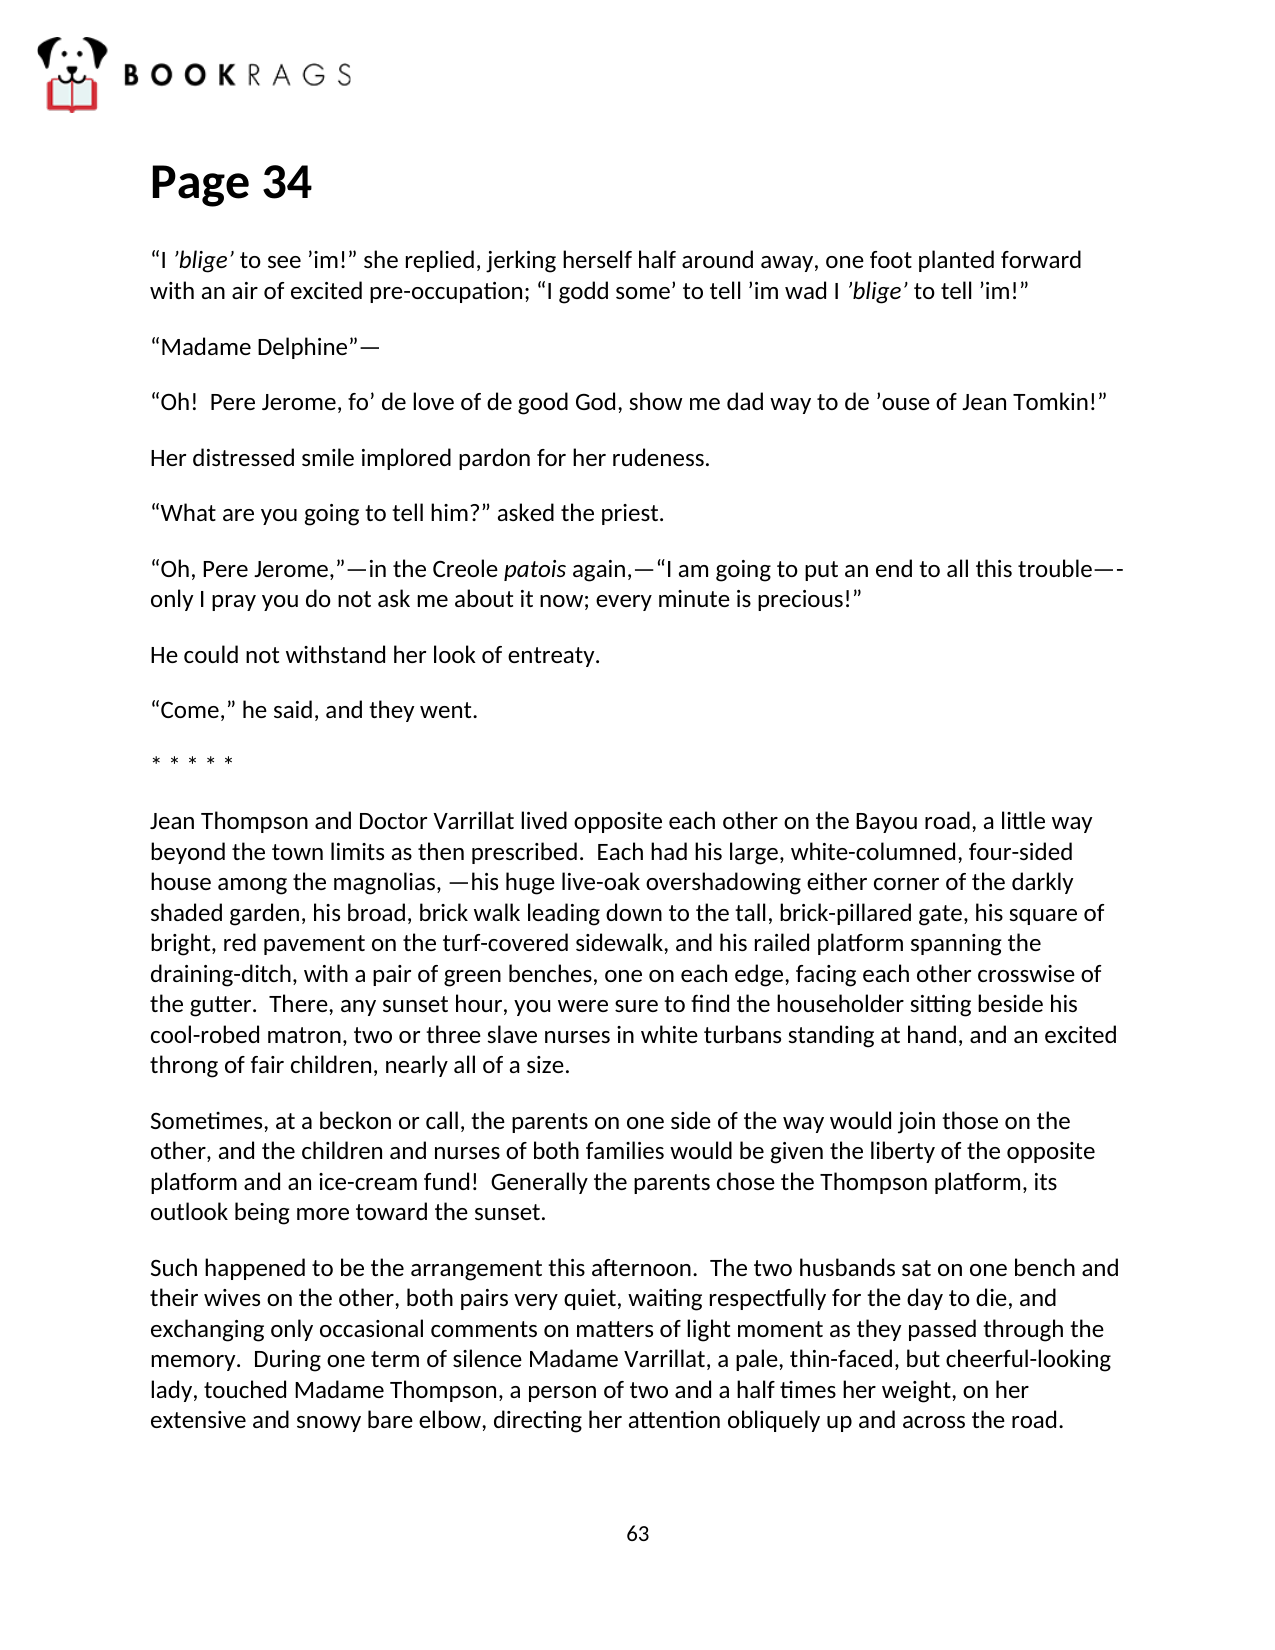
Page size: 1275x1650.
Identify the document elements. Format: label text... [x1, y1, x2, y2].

text “What are you going to tell him?” asked the priest. [150, 497, 1125, 528]
text Her distressed smile implored pardon for her rudeness. [150, 442, 1125, 472]
text “Oh, Pere Jerome,”—­in the Creole patois again,—­“I am going to put an end to all this trouble—­only I pray you do not ask me about it now; every minute is precious!” [150, 553, 1125, 614]
text “Come,” he said, and they went. [150, 694, 1125, 725]
text “Oh! Pere Jerome, fo’ de love of de good God, show me dad way to de ’ouse of Jean Tomkin!” [150, 386, 1125, 417]
picture [37, 37, 351, 113]
text Such happened to be the arrangement this afternoon. The two husbands sat on one bench and their wives on the other, both pairs very quiet, waiting respectfully for the day to die, and exchanging only occasional comments on matters of light moment as they passed through the memory. During one term of silence Madame Varrillat, a pale, thin-faced, but cheerful-looking lady, touched Madame Thompson, a person of two and a half times her weight, on her extensive and snowy bare elbow, directing her attention obliquely up and across the road. [150, 1252, 1125, 1435]
text “I ’blige’ to see ’im!” she replied, jerking herself half around away, one foot planted forward with an air of excited pre-occupation; “I godd some’ to tell ’im wad I ’blige’ to tell ’im!” [150, 244, 1125, 306]
text Page 34 [150, 150, 1125, 211]
text “Madame Delphine”—­ [150, 331, 1125, 361]
text He could not withstand her look of entreaty. [150, 639, 1125, 669]
text * * * * * [150, 750, 1125, 780]
text Sometimes, at a beckon or call, the parents on one side of the way would join those on the other, and the children and nurses of both families would be given the liberty of the opposite platform and an ice-cream fund! Generally the parents chose the Thompson platform, its outlook being more toward the sunset. [150, 1105, 1125, 1227]
text Jean Thompson and Doctor Varrillat lived opposite each other on the Bayou road, a little way beyond the town limits as then prescribed. Each had his large, white-columned, four-sided house among the magnolias, —­his huge live-oak overshadowing either corner of the darkly shaded garden, his broad, brick walk leading down to the tall, brick-pillared gate, his square of bright, red pavement on the turf-covered sidewalk, and his railed platform spanning the draining-ditch, with a pair of green benches, one on each edge, facing each other crosswise of the gutter. There, any sunset hour, you were sure to find the householder sitting beside his cool-robed matron, two or three slave nurses in white turbans standing at hand, and an excited throng of fair children, nearly all of a size. [150, 805, 1125, 1080]
